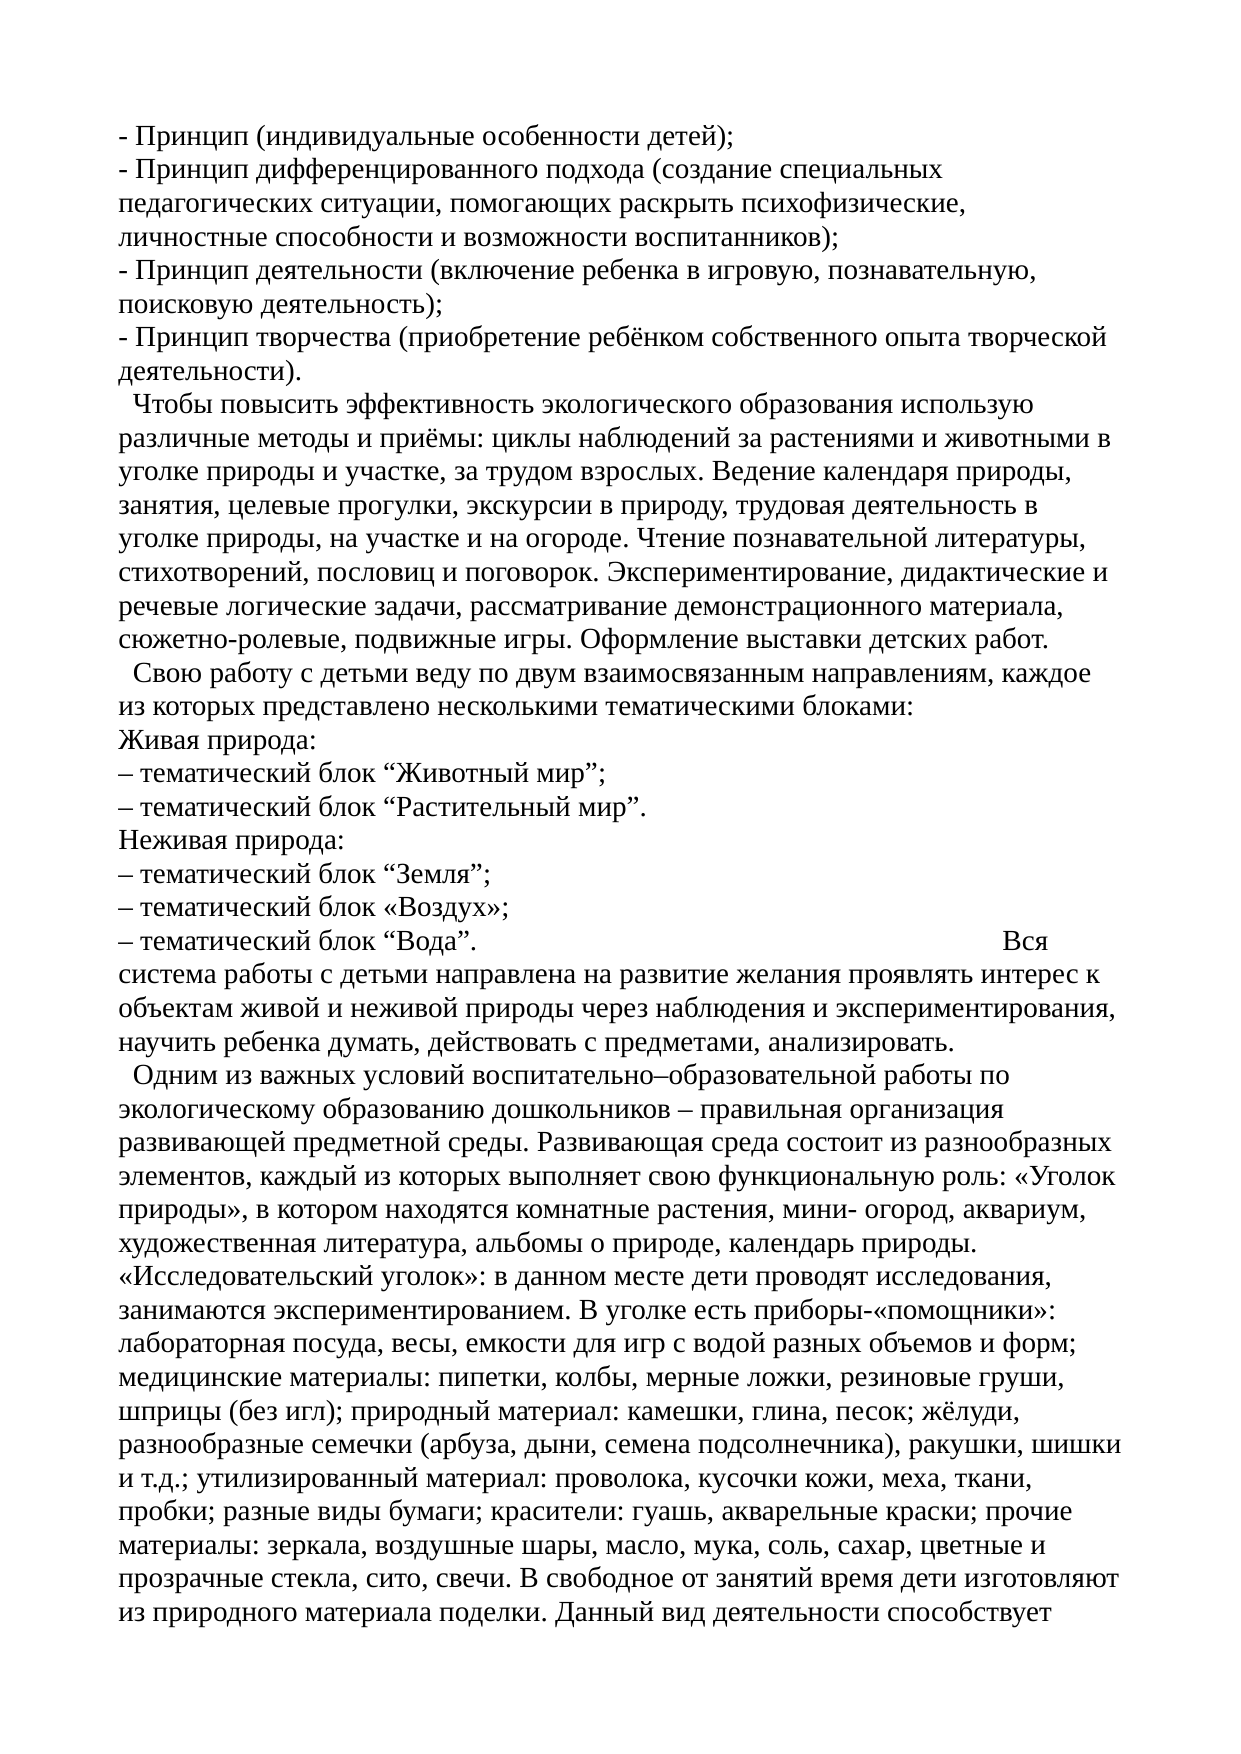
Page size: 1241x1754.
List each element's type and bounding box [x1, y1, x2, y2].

text [118, 118, 1122, 1627]
